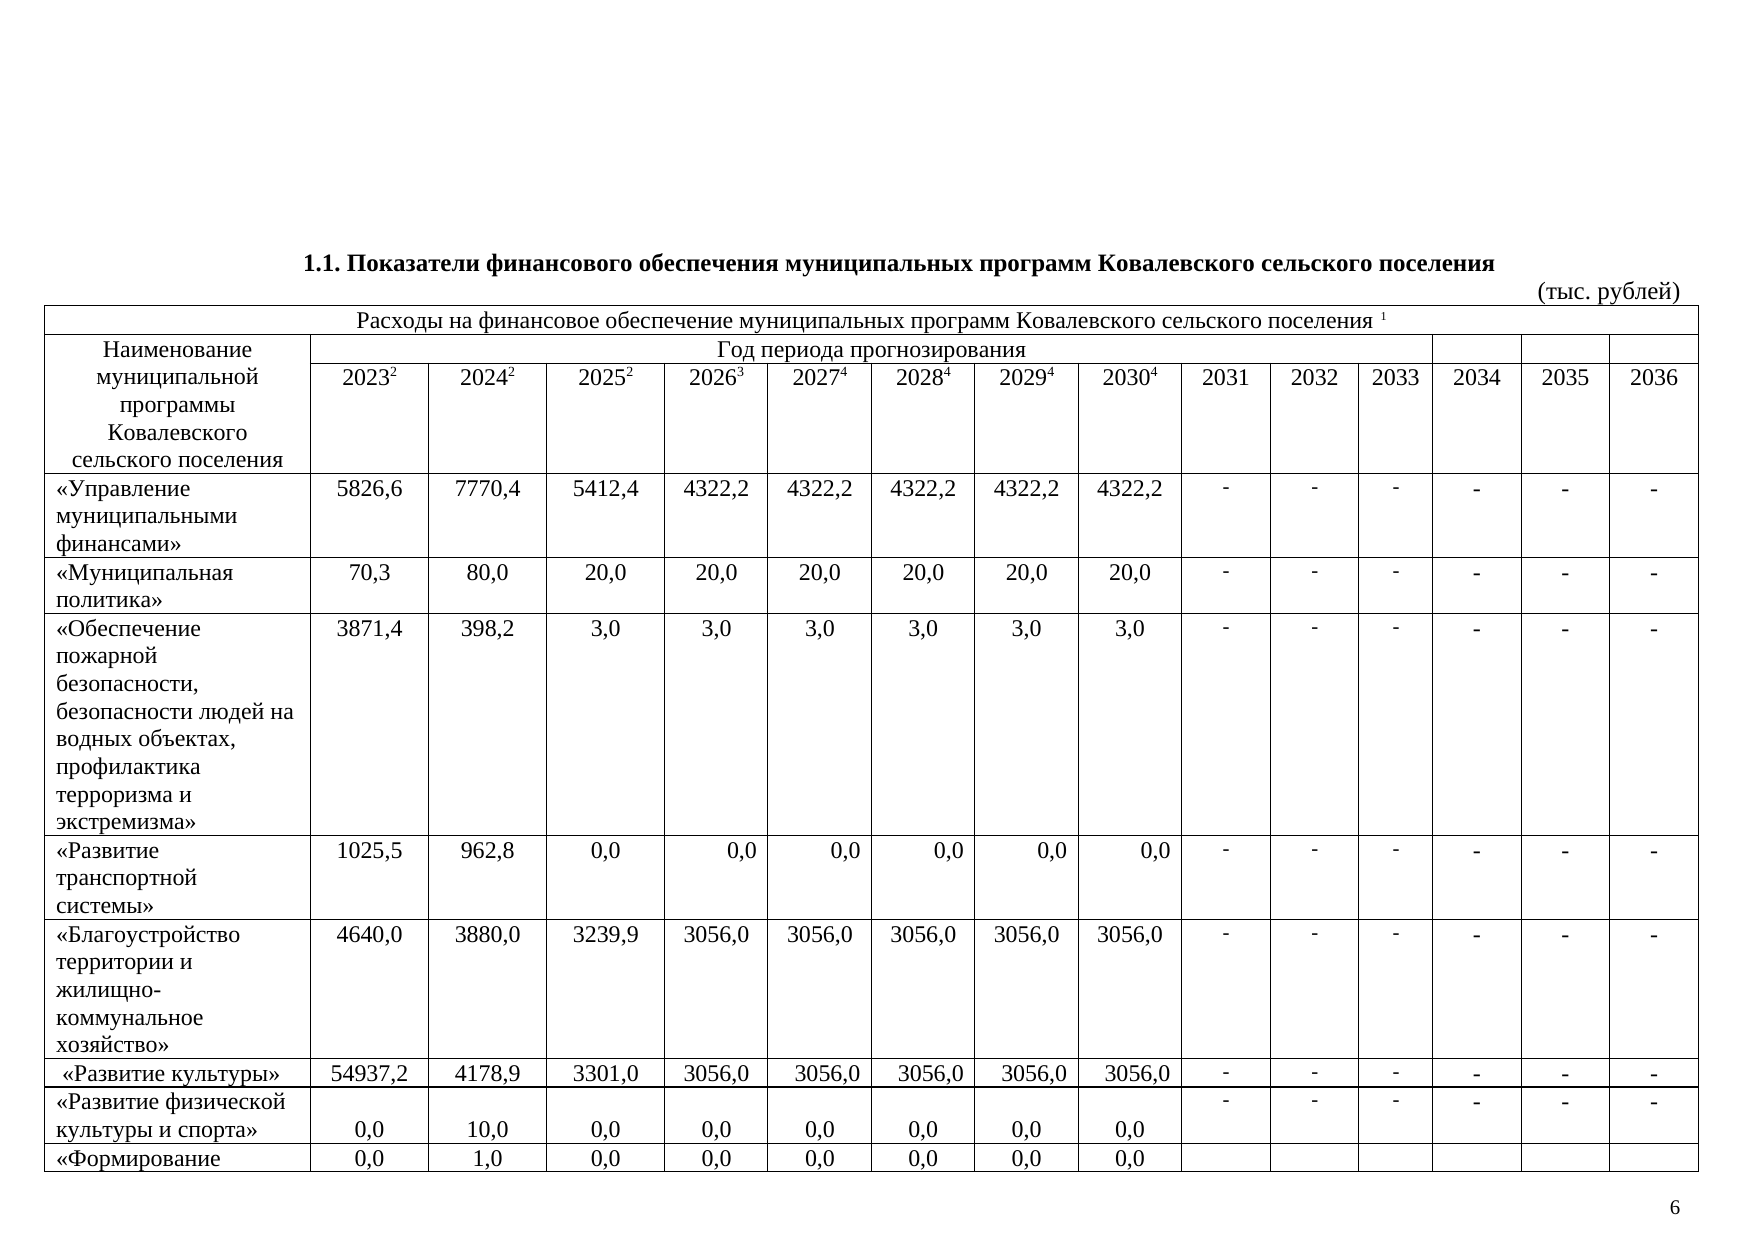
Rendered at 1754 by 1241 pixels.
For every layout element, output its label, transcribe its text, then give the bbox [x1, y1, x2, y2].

table_cell - [1522, 1059, 1609, 1086]
table_cell 3871,4 [311, 614, 428, 835]
table_cell 3056,0 [975, 1059, 1078, 1086]
table_cell - [1522, 614, 1609, 835]
table_cell «Благоустройство территории и жилищно-коммунальное хозяйство» [45, 920, 310, 1058]
table_cell 20294 [975, 364, 1078, 473]
table_cell - [1271, 1088, 1358, 1143]
table_cell 3301,0 [547, 1059, 664, 1086]
table_cell 20,0 [975, 558, 1078, 613]
table_cell - [1359, 1088, 1432, 1143]
table_cell - [1182, 920, 1270, 1058]
table_cell 1,0 [429, 1144, 546, 1171]
table_cell [1271, 1144, 1358, 1171]
table_cell - [1522, 474, 1609, 557]
table_cell - [1610, 614, 1698, 835]
table_cell [1522, 1144, 1609, 1171]
table_cell 0,0 [665, 1144, 767, 1171]
table_cell - [1359, 836, 1432, 919]
table_cell 0,0 [547, 1088, 664, 1143]
table_cell 3056,0 [665, 1059, 767, 1086]
table_cell - [1433, 1088, 1521, 1143]
table_cell «Развитие транспортной системы» [45, 836, 310, 919]
table_cell - [1433, 558, 1521, 613]
table_cell Наименование муниципальной программы Ковалевского сельского поселения [45, 335, 310, 473]
table_cell [1610, 1144, 1698, 1171]
table_cell 2033 [1359, 364, 1432, 473]
table_cell - [1359, 614, 1432, 835]
table_cell - [1359, 474, 1432, 557]
table_cell 0,0 [975, 1144, 1078, 1171]
table_cell 3,0 [547, 614, 664, 835]
table_cell [1433, 335, 1521, 362]
table_cell 0,0 [768, 836, 871, 919]
table_cell 0,0 [872, 1088, 974, 1143]
table_cell 54937,2 [311, 1059, 428, 1086]
table_cell - [1271, 920, 1358, 1058]
table_cell 0,0 [547, 1144, 664, 1171]
table_cell 3056,0 [1079, 1059, 1181, 1086]
table_cell - [1522, 558, 1609, 613]
table_cell 3,0 [1079, 614, 1181, 835]
table_cell - [1182, 1059, 1270, 1086]
table_cell 0,0 [1079, 836, 1181, 919]
table_cell - [1182, 558, 1270, 613]
table_cell 20284 [872, 364, 974, 473]
table_cell 0,0 [311, 1144, 428, 1171]
table_cell 4322,2 [1079, 474, 1181, 557]
table_cell 7770,4 [429, 474, 546, 557]
table_cell «Муниципальная политика» [45, 558, 310, 613]
table_cell 3,0 [665, 614, 767, 835]
table_cell 20,0 [547, 558, 664, 613]
table_cell 3056,0 [768, 1059, 871, 1086]
table_cell 20304 [1079, 364, 1181, 473]
table_cell 2035 [1522, 364, 1609, 473]
table_cell 20,0 [872, 558, 974, 613]
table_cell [45, 1144, 310, 1171]
table_cell 3056,0 [1079, 920, 1181, 1058]
table_cell 4322,2 [768, 474, 871, 557]
table_cell - [1610, 474, 1698, 557]
table_cell 962,8 [429, 836, 546, 919]
table_header Расходы на финансовое обеспечение муниципальных программ Ковалевского сельского поселения 1 [45, 306, 1698, 334]
table_cell «Обеспечение пожарной безопасности, безопасности людей на водных объектах, профилактика терроризма и экстремизма» [45, 614, 310, 835]
table_cell 5826,6 [311, 474, 428, 557]
table_cell - [1359, 920, 1432, 1058]
table_cell 0,0 [872, 1144, 974, 1171]
table_cell - [1271, 474, 1358, 557]
table_cell 3056,0 [872, 1059, 974, 1086]
table_cell 2034 [1433, 364, 1521, 473]
table_cell 20274 [768, 364, 871, 473]
table_cell 0,0 [1079, 1144, 1181, 1171]
text (тыс. рублей) [44, 276, 1680, 305]
table_cell 0,0 [768, 1088, 871, 1143]
table_cell 20,0 [768, 558, 871, 613]
table_cell 0,0 [311, 1088, 428, 1143]
table_cell 4178,9 [429, 1059, 546, 1086]
table_cell - [1522, 836, 1609, 919]
table_cell 20,0 [665, 558, 767, 613]
table_cell - [1433, 836, 1521, 919]
table_cell 20252 [547, 364, 664, 473]
table_cell 70,3 [311, 558, 428, 613]
table_cell 2036 [1610, 364, 1698, 473]
table_cell - [1359, 558, 1432, 613]
table_cell - [1522, 920, 1609, 1058]
text 1.1. Показатели финансового обеспечения муниципальных программ Ковалевского сельского поселения [44, 248, 1680, 276]
table_cell [1610, 335, 1698, 362]
table_cell - [1271, 1059, 1358, 1086]
table_cell Год периода прогнозирования [311, 335, 1432, 362]
table_cell 0,0 [547, 836, 664, 919]
table_cell «Развитие физической культуры и спорта» [45, 1088, 310, 1143]
table_cell 3880,0 [429, 920, 546, 1058]
table_cell [1359, 1144, 1432, 1171]
table_cell [1182, 1144, 1270, 1171]
table_cell 4322,2 [665, 474, 767, 557]
table_cell 3056,0 [665, 920, 767, 1058]
table_cell 3,0 [768, 614, 871, 835]
table_cell - [1610, 1059, 1698, 1086]
table_cell «Управление муниципальными финансами» [45, 474, 310, 557]
table_cell 398,2 [429, 614, 546, 835]
table_cell 20263 [665, 364, 767, 473]
table_cell - [1182, 614, 1270, 835]
table_cell 3056,0 [975, 920, 1078, 1058]
table_cell 4640,0 [311, 920, 428, 1058]
table_cell 3056,0 [872, 920, 974, 1058]
table_cell 20,0 [1079, 558, 1181, 613]
table_cell 10,0 [429, 1088, 546, 1143]
table_cell 3239,9 [547, 920, 664, 1058]
table_cell 5412,4 [547, 474, 664, 557]
table_cell 4322,2 [872, 474, 974, 557]
table_cell 0,0 [665, 836, 767, 919]
table_cell - [1610, 558, 1698, 613]
table_cell - [1271, 558, 1358, 613]
table_cell [1433, 1144, 1521, 1171]
table_cell - [1433, 474, 1521, 557]
table_cell 3056,0 [768, 920, 871, 1058]
table_cell - [1182, 474, 1270, 557]
table_cell 80,0 [429, 558, 546, 613]
table_cell 20232 [311, 364, 428, 473]
table_cell 4322,2 [975, 474, 1078, 557]
table_cell - [1182, 1088, 1270, 1143]
table_cell - [1359, 1059, 1432, 1086]
table_cell - [1433, 1059, 1521, 1086]
table_cell 0,0 [872, 836, 974, 919]
table_cell 20242 [429, 364, 546, 473]
table_cell - [1182, 836, 1270, 919]
table_cell - [1271, 614, 1358, 835]
table_cell [1522, 335, 1609, 362]
table_cell 0,0 [665, 1088, 767, 1143]
table_cell - [1433, 920, 1521, 1058]
table_cell - [1610, 836, 1698, 919]
table_cell - [1271, 836, 1358, 919]
table_cell - [1433, 614, 1521, 835]
table_cell 0,0 [975, 836, 1078, 919]
table_cell 0,0 [1079, 1088, 1181, 1143]
table_cell «Развитие культуры» [45, 1059, 310, 1086]
table_cell 3,0 [872, 614, 974, 835]
table_cell 0,0 [768, 1144, 871, 1171]
table_cell 3,0 [975, 614, 1078, 835]
table_cell - [1522, 1088, 1609, 1143]
table_cell 0,0 [975, 1088, 1078, 1143]
table_cell 2032 [1271, 364, 1358, 473]
table_cell - [1610, 920, 1698, 1058]
table_cell 2031 [1182, 364, 1270, 473]
table_cell - [1610, 1088, 1698, 1143]
table_cell 1025,5 [311, 836, 428, 919]
